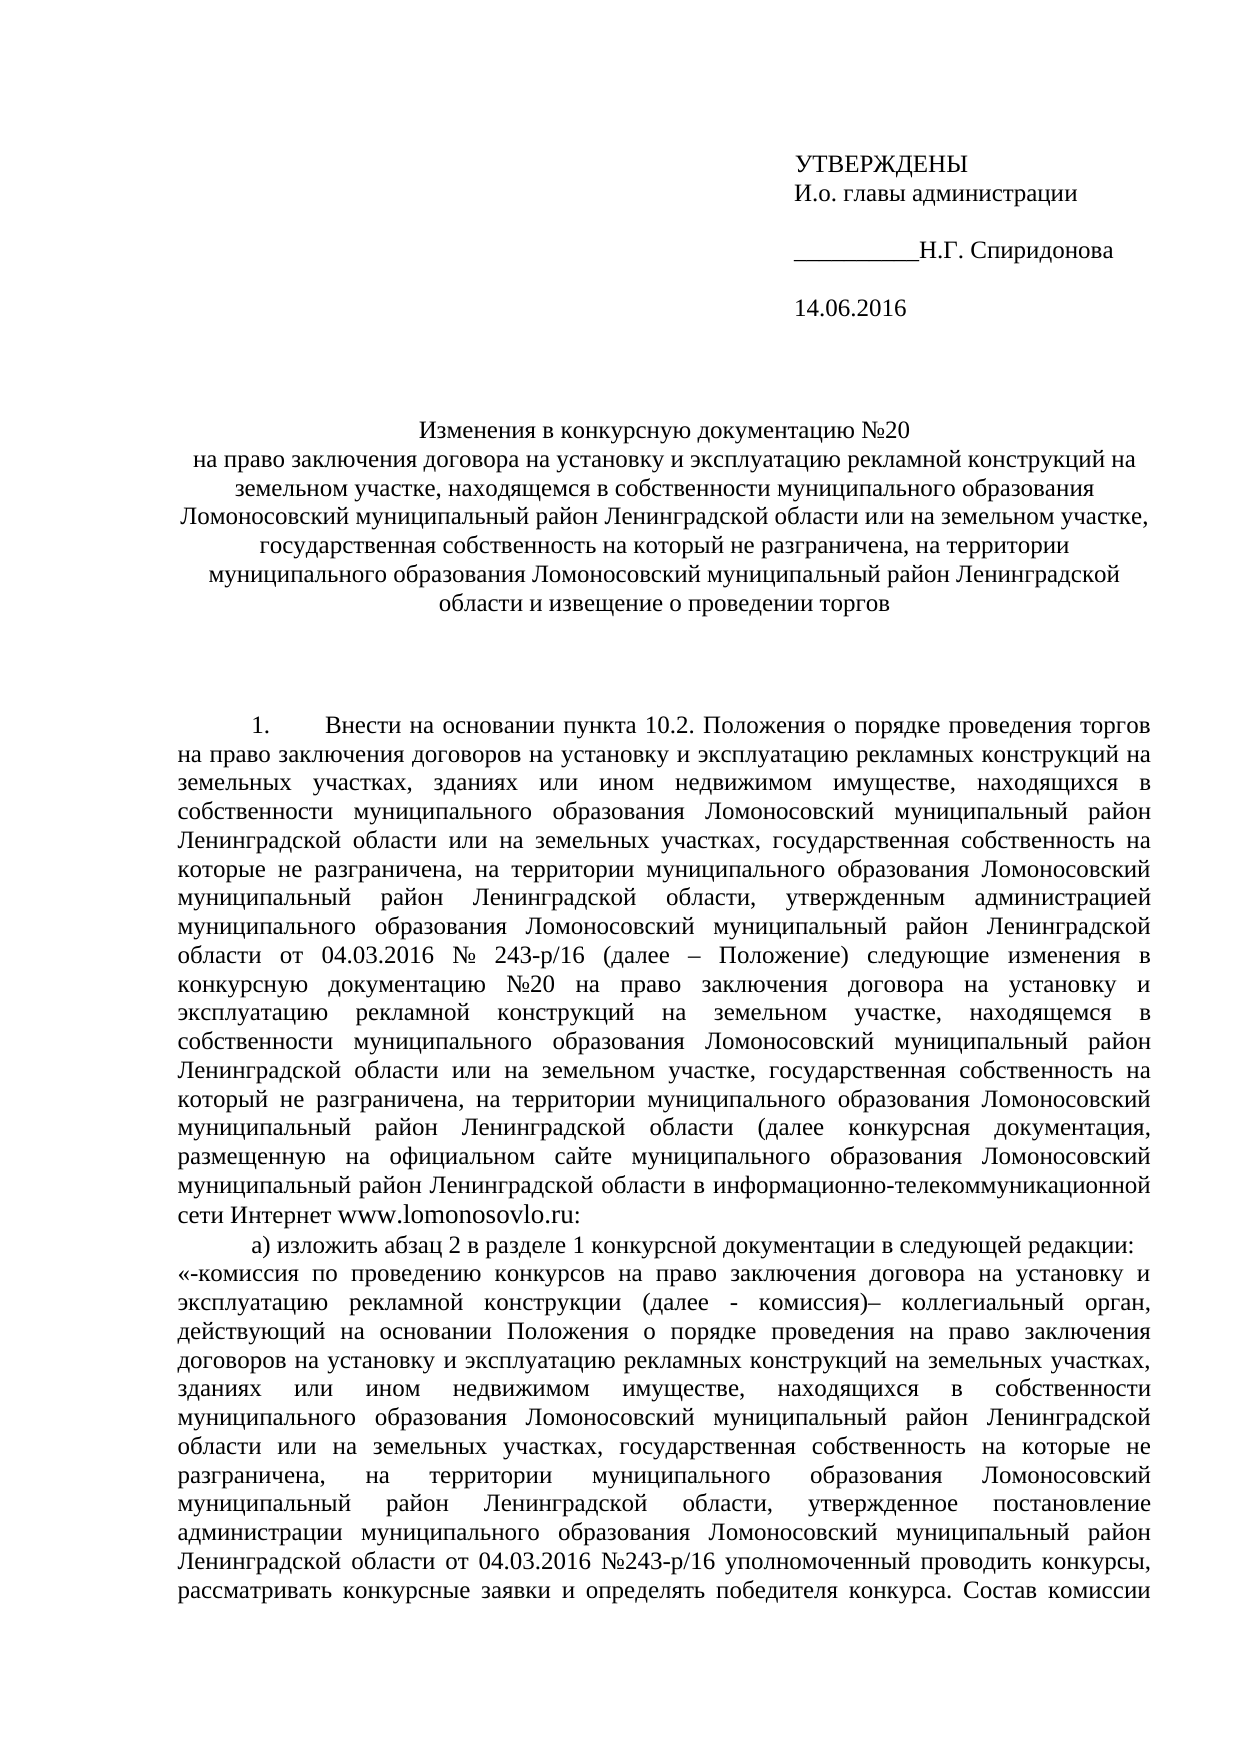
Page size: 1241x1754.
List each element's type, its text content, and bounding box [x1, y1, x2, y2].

list а) изложить абзац 2 в разделе 1 конкурсной документации в следующей редакции: [177, 1230, 1152, 1258]
text Изменения в конкурсную документацию №20 [177, 415, 1152, 444]
text на право заключения договора на установку и эксплуатацию рекламной конструкций на земельном участке, находящемся в собственности муниципального образования Ломоносовский муниципальный район Ленинградской области или на земельном участке, государственная собственность на который не разграничена, на территории муниципального образования Ломоносовский муниципальный район Ленинградской области и извещение о проведении торгов [177, 444, 1152, 616]
list Внести на основании пункта 10.2. Положения о порядке проведения торгов на право заключения договоров на установку и эксплуатацию рекламных конструкций на земельных участках, зданиях или ином недвижимом имуществе, находящихся в собственности муниципального образования Ломоносовский муниципальный район Ленинградской области или на земельных участках, государственная собственность на которые не разграничена, на территории муниципального образования Ломоносовский муниципальный район Ленинградской области, утвержденным администрацией муниципального образования Ломоносовский муниципальный район Ленинградской области от 04.03.2016 № 243-р/16 (далее – Положение) следующие изменения в конкурсную документацию №20 на право заключения договора на установку и эксплуатацию рекламной конструкций на земельном участке, находящемся в собственности муниципального образования Ломоносовский муниципальный район Ленинградской области или на земельном участке, государственная собственность на который не разграничена, на территории муниципального образования Ломоносовский муниципальный район Ленинградской области (далее конкурсная документация, размещенную на официальном сайте муниципального образования Ломоносовский муниципальный район Ленинградской области в информационно-телекоммуникационной сети Интернет www.lomonosovlo.ru: [177, 710, 1152, 1230]
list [177, 1258, 1152, 1603]
table_header УТВЕРЖДЕНЫ И.о. главы администрации __________Н.Г. Спиридонова 14.06.2016 [783, 149, 1163, 322]
